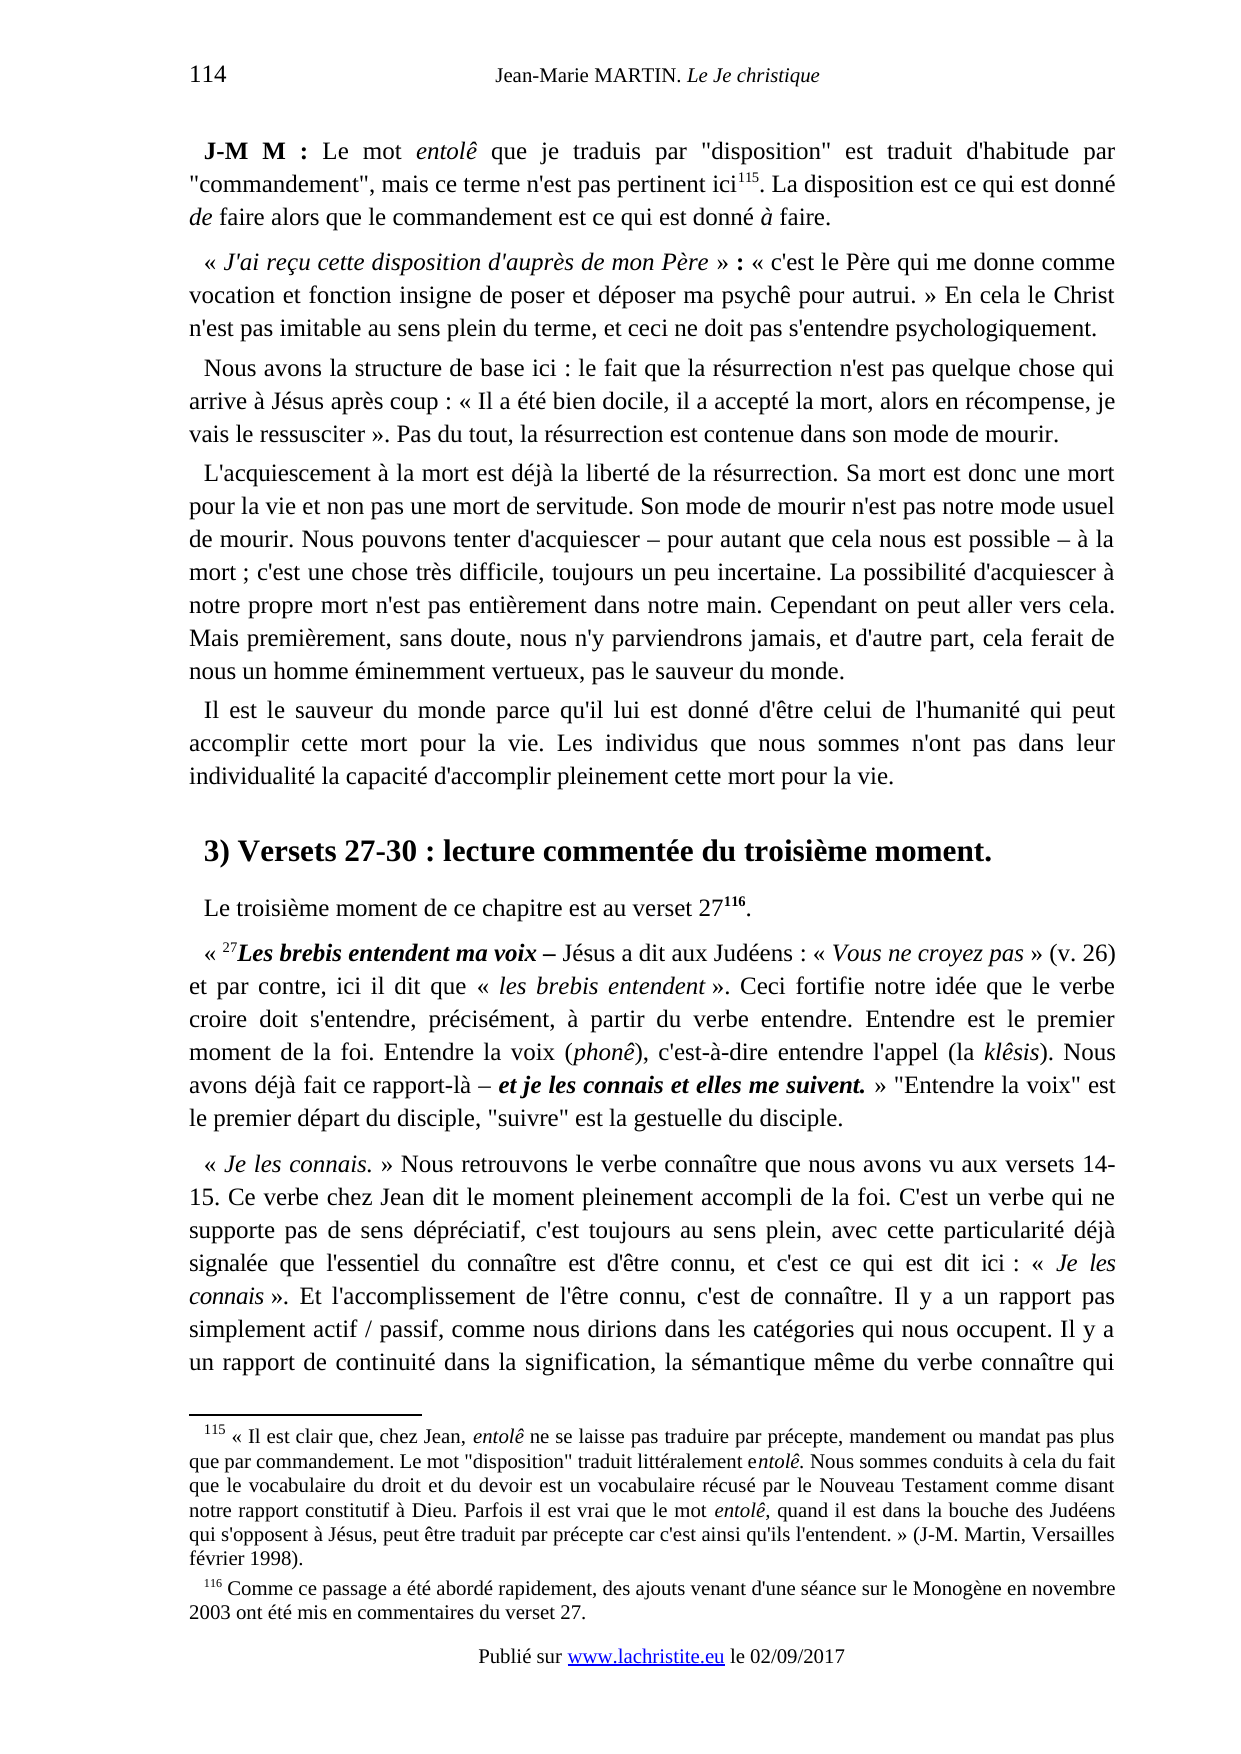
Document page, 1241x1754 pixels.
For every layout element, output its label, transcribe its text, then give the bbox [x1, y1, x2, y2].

text L'acquiescement à la mort est déjà la liberté de la résurrection. Sa mort est donc une mort pour la vie et non pas une mort de servitude. Son mode de mourir n'est pas notre mode usuel de mourir. Nous pouvons tenter d'acquiescer – pour autant que cela nous est possible – à la mort ; c'est une chose très difficile, toujours un peu incertaine. La possibilité d'acquiescer à notre propre mort n'est pas entièrement dans notre main. Cependant on peut aller vers cela. Mais premièrement, sans doute, nous n'y parviendrons jamais, et d'autre part, cela ferait de nous un homme éminemment vertueux, pas le sauveur du monde. [189, 458, 1116, 685]
text J-M M : Le mot entolê que je traduis par "disposition" est traduit d'habitude par "commandement", mais ce terme n'est pas pertinent ici. La disposition est ce qui est donné de faire alors que le commandement est ce qui est donné à faire. [189, 136, 1116, 231]
subtitle 3) Versets 27-30 : lecture commentée du troisième moment. [189, 832, 1116, 868]
text « 27Les brebis entendent ma voix – Jésus a dit aux Judéens : « Vous ne croyez pas » (v. 26) et par contre, ici il dit que « les brebis entendent ». Ceci fortifie notre idée que le verbe croire doit s'entendre, précisément, à partir du verbe entendre. Entendre est le premier moment de la foi. Entendre la voix (phonê), c'est-à-dire entendre l'appel (la klêsis). Nous avons déjà fait ce rapport-là – et je les connais et elles me suivent. » "Entendre la voix" est le premier départ du disciple, "suivre" est la gestuelle du disciple. [189, 938, 1116, 1132]
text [189, 1149, 1116, 1376]
text Le troisième moment de ce chapitre est au verset 27. [189, 893, 1116, 922]
text Il est le sauveur du monde parce qu'il lui est donné d'être celui de l'humanité qui peut accomplir cette mort pour la vie. Les individus que nous sommes n'ont pas dans leur individualité la capacité d'accomplir pleinement cette mort pour la vie. [189, 695, 1116, 790]
text Nous avons la structure de base ici : le fait que la résurrection n'est pas quelque chose qui arrive à Jésus après coup : « Il a été bien docile, il a accepté la mort, alors en récompense, je vais le ressusciter ». Pas du tout, la résurrection est contenue dans son mode de mourir. [189, 353, 1116, 447]
text « J'ai reçu cette disposition d'auprès de mon Père » : « c'est le Père qui me donne comme vocation et fonction insigne de poser et déposer ma psychê pour autrui. » En cela le Christ n'est pas imitable au sens plein du terme, et ceci ne doit pas s'entendre psychologiquement. [189, 247, 1116, 342]
